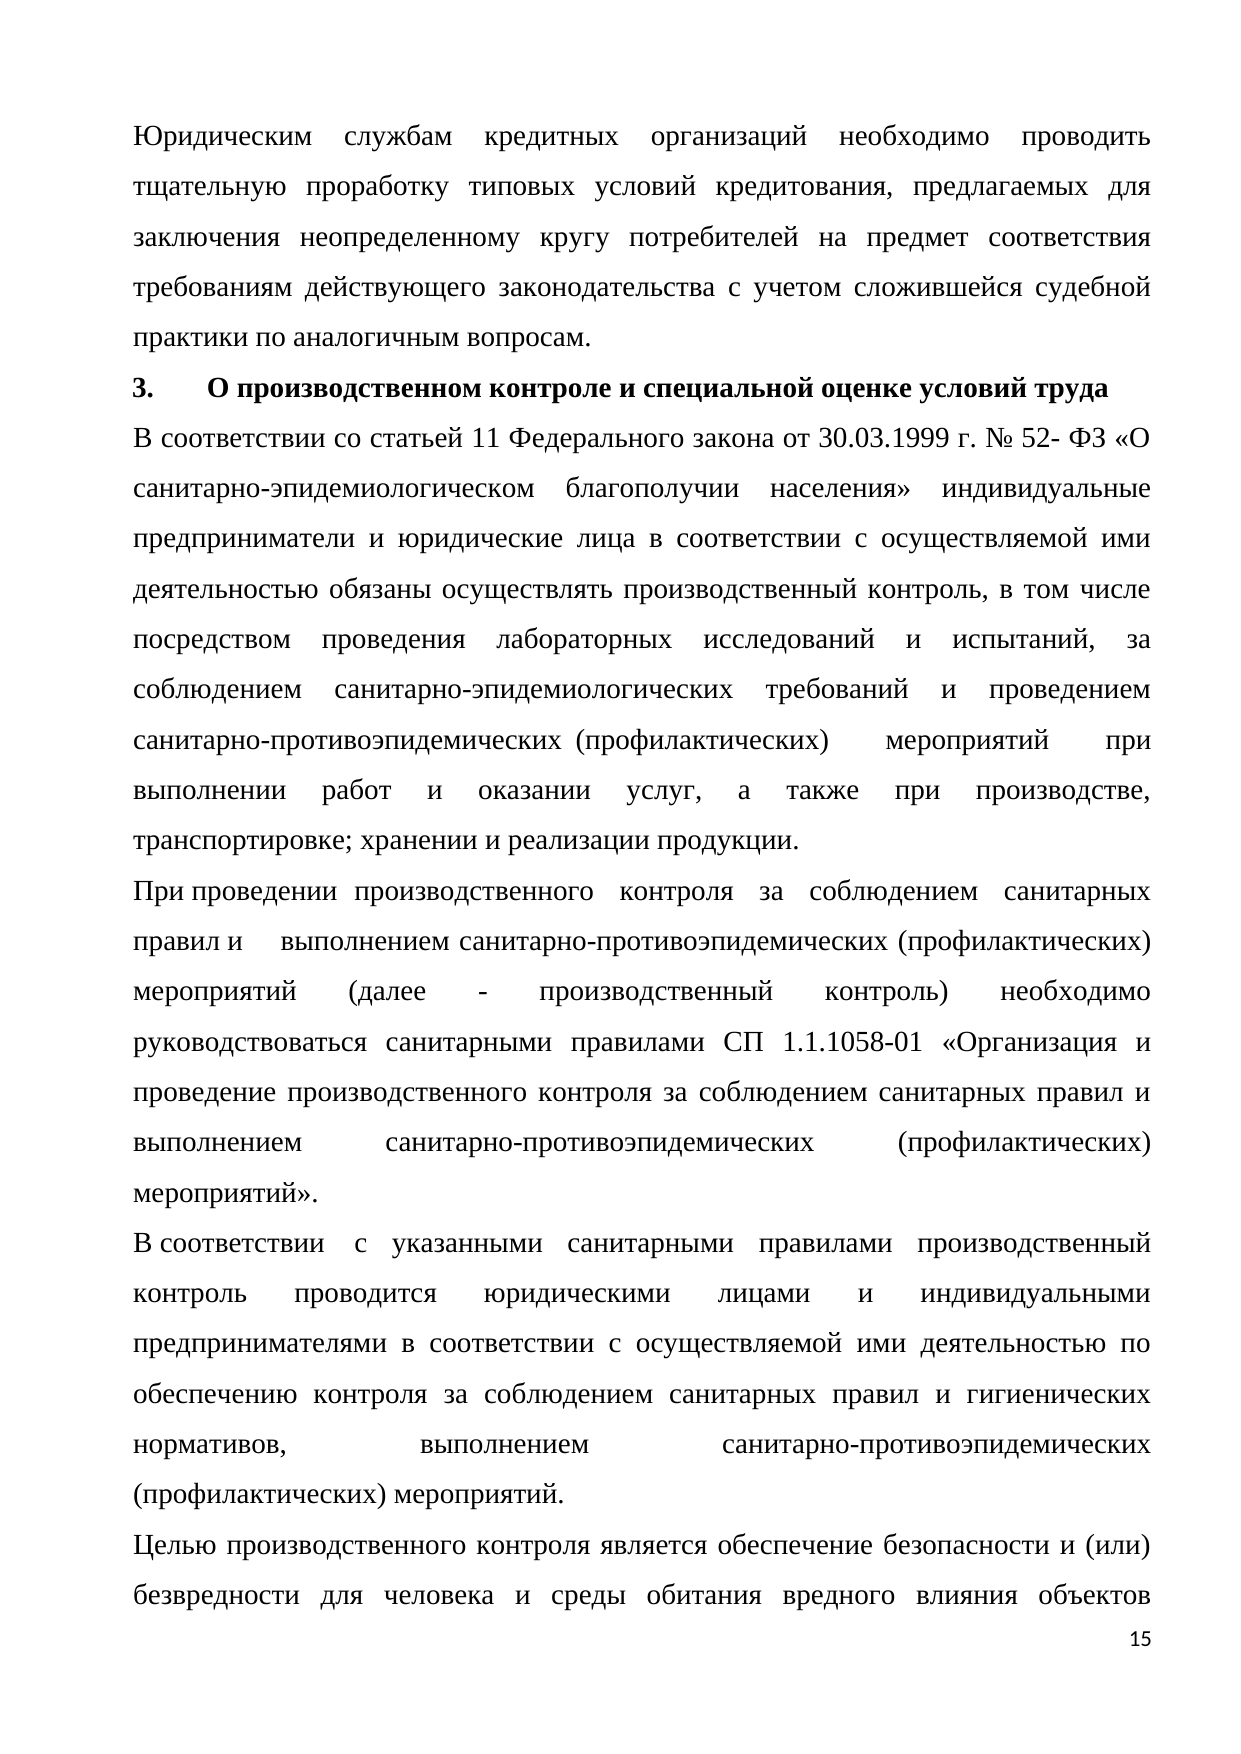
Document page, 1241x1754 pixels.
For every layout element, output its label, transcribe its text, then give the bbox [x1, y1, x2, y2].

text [133, 1527, 1152, 1611]
text В соответствии с указанными санитарными правилами производственный контроль проводится юридическими лицами и индивидуальными предпринимателями в соответствии с осуществляемой ими деятельностью по обеспечению контроля за соблюдением санитарных правил и гигиенических нормативов, выполнением санитарно-противоэпидемических (профилактических) мероприятий. [133, 1225, 1152, 1510]
text В соответствии со статьей 11 Федерального закона от 30.03.1999 г. № 52- ФЗ «О санитарно-эпидемиологическом благополучии населения» индивидуальные предприниматели и юридические лица в соответствии с осуществляемой ими деятельностью обязаны осуществлять производственный контроль, в том числе посредством проведения лабораторных исследований и испытаний, за соблюдением санитарно-эпидемиологических требований и проведением санитарно-противоэпидемических (профилактических) мероприятий при выполнении работ и оказании услуг, а также при производстве, транспортировке; хранении и реализации продукции. [133, 420, 1152, 856]
list О производственном контроле и специальной оценке условий труда [132, 370, 1152, 403]
text При проведении производственного контроля за соблюдением санитарных правил и выполнением санитарно-противоэпидемических (профилактических) мероприятий (далее - производственный контроль) необходимо руководствоваться санитарными правилами СП 1.1.1058-01 «Организация и проведение производственного контроля за соблюдением санитарных правил и выполнением санитарно-противоэпидемических (профилактических) мероприятий». [133, 873, 1152, 1208]
text Юридическим службам кредитных организаций необходимо проводить тщательную проработку типовых условий кредитования, предлагаемых для заключения неопределенному кругу потребителей на предмет соответствия требованиям действующего законодательства с учетом сложившейся судебной практики по аналогичным вопросам. [133, 118, 1152, 353]
